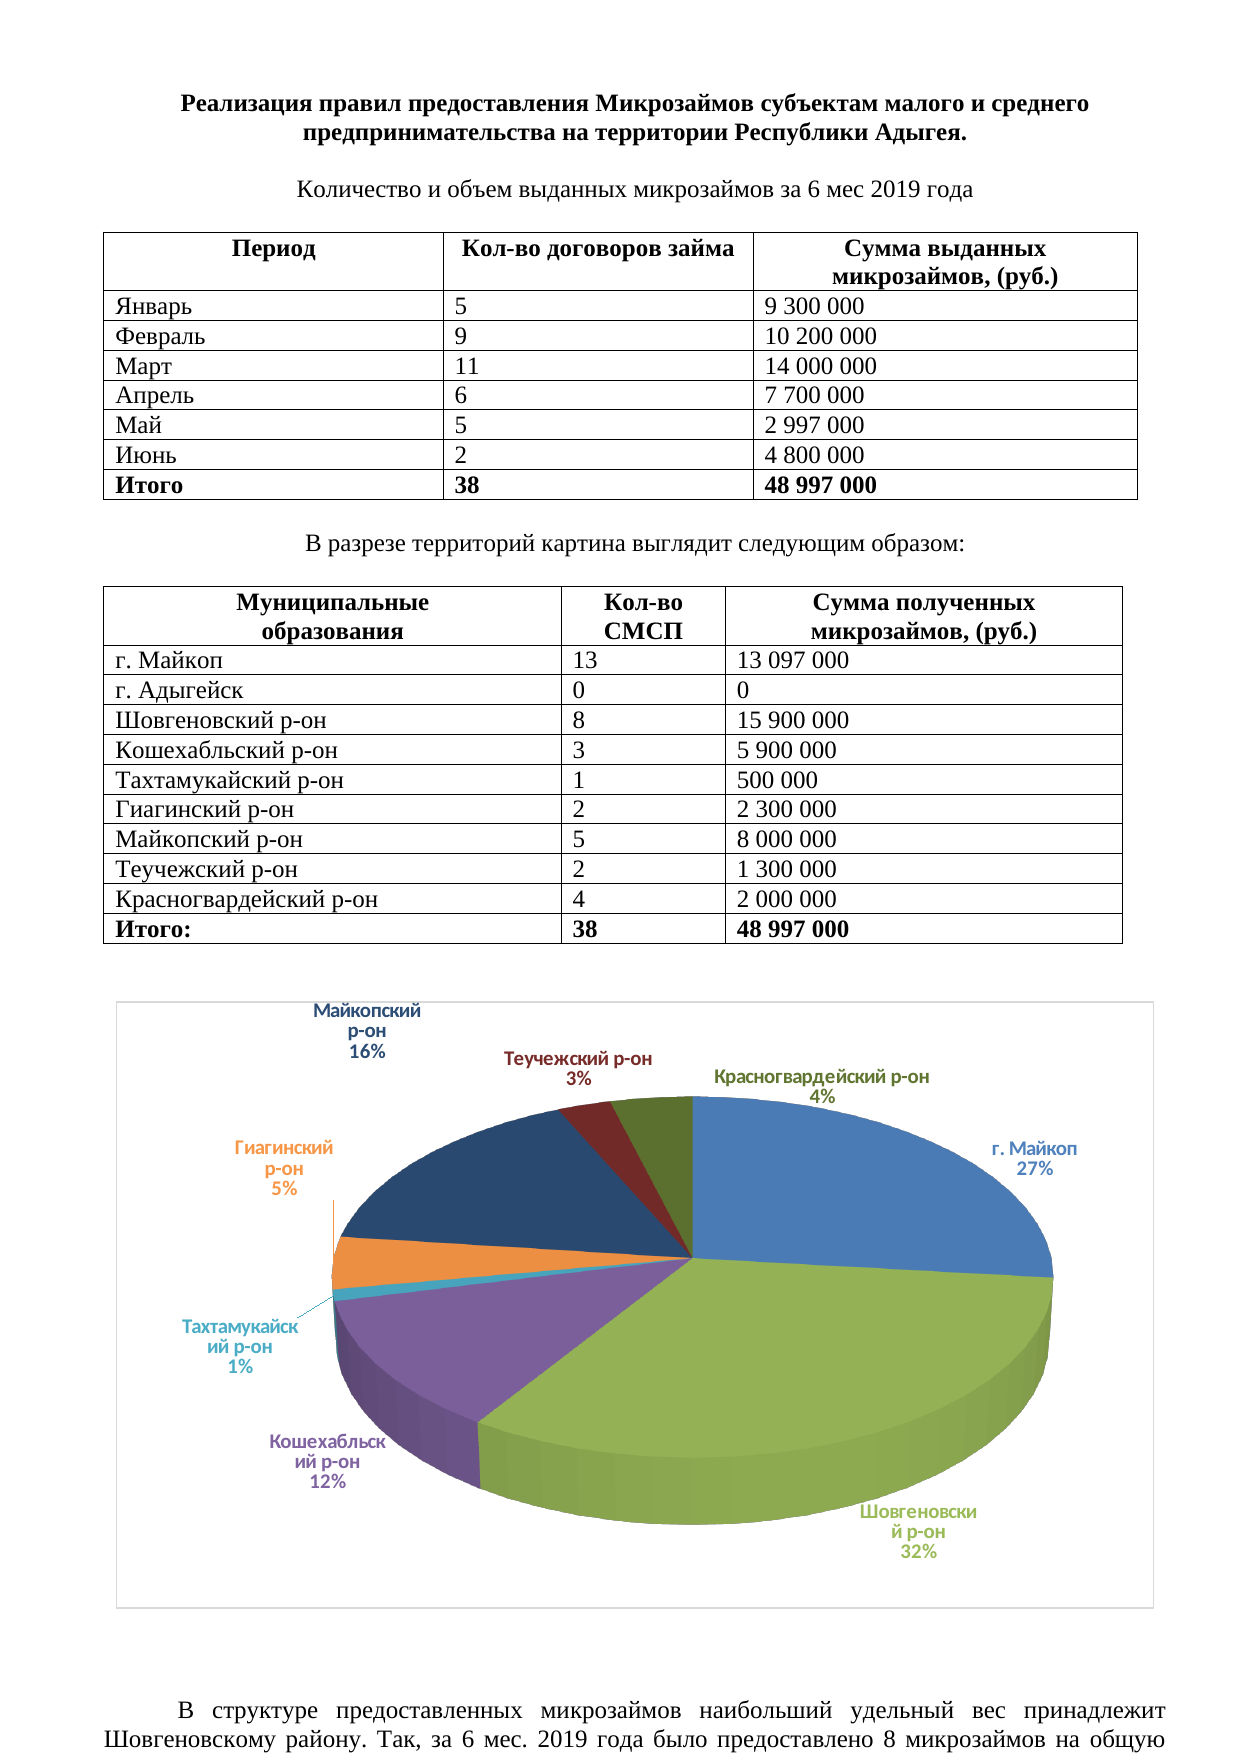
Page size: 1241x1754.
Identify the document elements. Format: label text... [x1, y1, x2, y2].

table_cell 11 [444, 351, 753, 379]
table_cell 13 097 000 [726, 646, 1122, 674]
table_header Муниципальные образования [104, 587, 561, 644]
table_cell 8 000 000 [726, 824, 1122, 853]
table_cell 2 [444, 440, 753, 469]
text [103, 1695, 1167, 1753]
table_cell 5 900 000 [726, 735, 1122, 764]
text Реализация правил предоставления Микрозаймов субъектам малого и среднего [103, 88, 1167, 117]
table_cell Апрель [104, 381, 443, 409]
table_cell г. Майкоп [104, 646, 561, 674]
table_cell Февраль [104, 321, 443, 350]
table_cell Красногвардейский р-он [104, 884, 561, 913]
text В разрезе территорий картина выглядит следующим образом: [103, 528, 1167, 557]
table_cell Майкопский р-он [104, 824, 561, 853]
table_cell 2 [562, 795, 725, 823]
table_header Период [104, 233, 443, 290]
table_cell 14 000 000 [754, 351, 1137, 379]
table_cell 7 700 000 [754, 381, 1137, 409]
table_cell 5 [562, 824, 725, 853]
table_cell 38 [562, 914, 725, 942]
table_cell 2 300 000 [726, 795, 1122, 823]
table_cell 10 200 000 [754, 321, 1137, 350]
table_header Кол-во СМСП [562, 587, 725, 644]
table_cell 48 997 000 [754, 470, 1137, 499]
table_cell 500 000 [726, 765, 1122, 793]
table_cell 2 000 000 [726, 884, 1122, 913]
table_cell 1 300 000 [726, 854, 1122, 883]
table_cell 13 [562, 646, 725, 674]
table_cell 38 [444, 470, 753, 499]
table_cell г. Адыгейск [104, 675, 561, 704]
table_header Сумма выданных микрозаймов, (руб.) [754, 233, 1137, 290]
table_cell 4 800 000 [754, 440, 1137, 469]
table_header Кол-во договоров займа [444, 233, 753, 290]
table_cell 2 [562, 854, 725, 883]
table_cell Гиагинский р-он [104, 795, 561, 823]
table_cell Кошехабльский р-он [104, 735, 561, 764]
table_cell Тахтамукайский р-он [104, 765, 561, 793]
table_cell 5 [444, 410, 753, 439]
table_cell 5 [444, 291, 753, 320]
table_cell 8 [562, 705, 725, 734]
table_cell 15 900 000 [726, 705, 1122, 734]
table_header Сумма полученных микрозаймов, (руб.) [726, 587, 1122, 644]
text Количество и объем выданных микрозаймов за 6 мес 2019 года [103, 174, 1167, 203]
text предпринимательства на территории Республики Адыгея. [103, 117, 1167, 145]
table_cell Теучежский р-он [104, 854, 561, 883]
table_cell 2 997 000 [754, 410, 1137, 439]
table_cell 4 [562, 884, 725, 913]
table_cell Май [104, 410, 443, 439]
table_cell 1 [562, 765, 725, 793]
table_cell 9 [444, 321, 753, 350]
table_cell Июнь [104, 440, 443, 469]
table_cell 0 [562, 675, 725, 704]
table_cell 48 997 000 [726, 914, 1122, 942]
table_cell Январь [104, 291, 443, 320]
table_cell Итого: [104, 914, 561, 942]
table_cell 0 [726, 675, 1122, 704]
table_cell 9 300 000 [754, 291, 1137, 320]
table_cell Итого [104, 470, 443, 499]
table_cell Март [104, 351, 443, 379]
table_cell 6 [444, 381, 753, 409]
table_cell Шовгеновский р-он [104, 705, 561, 734]
table_cell 3 [562, 735, 725, 764]
